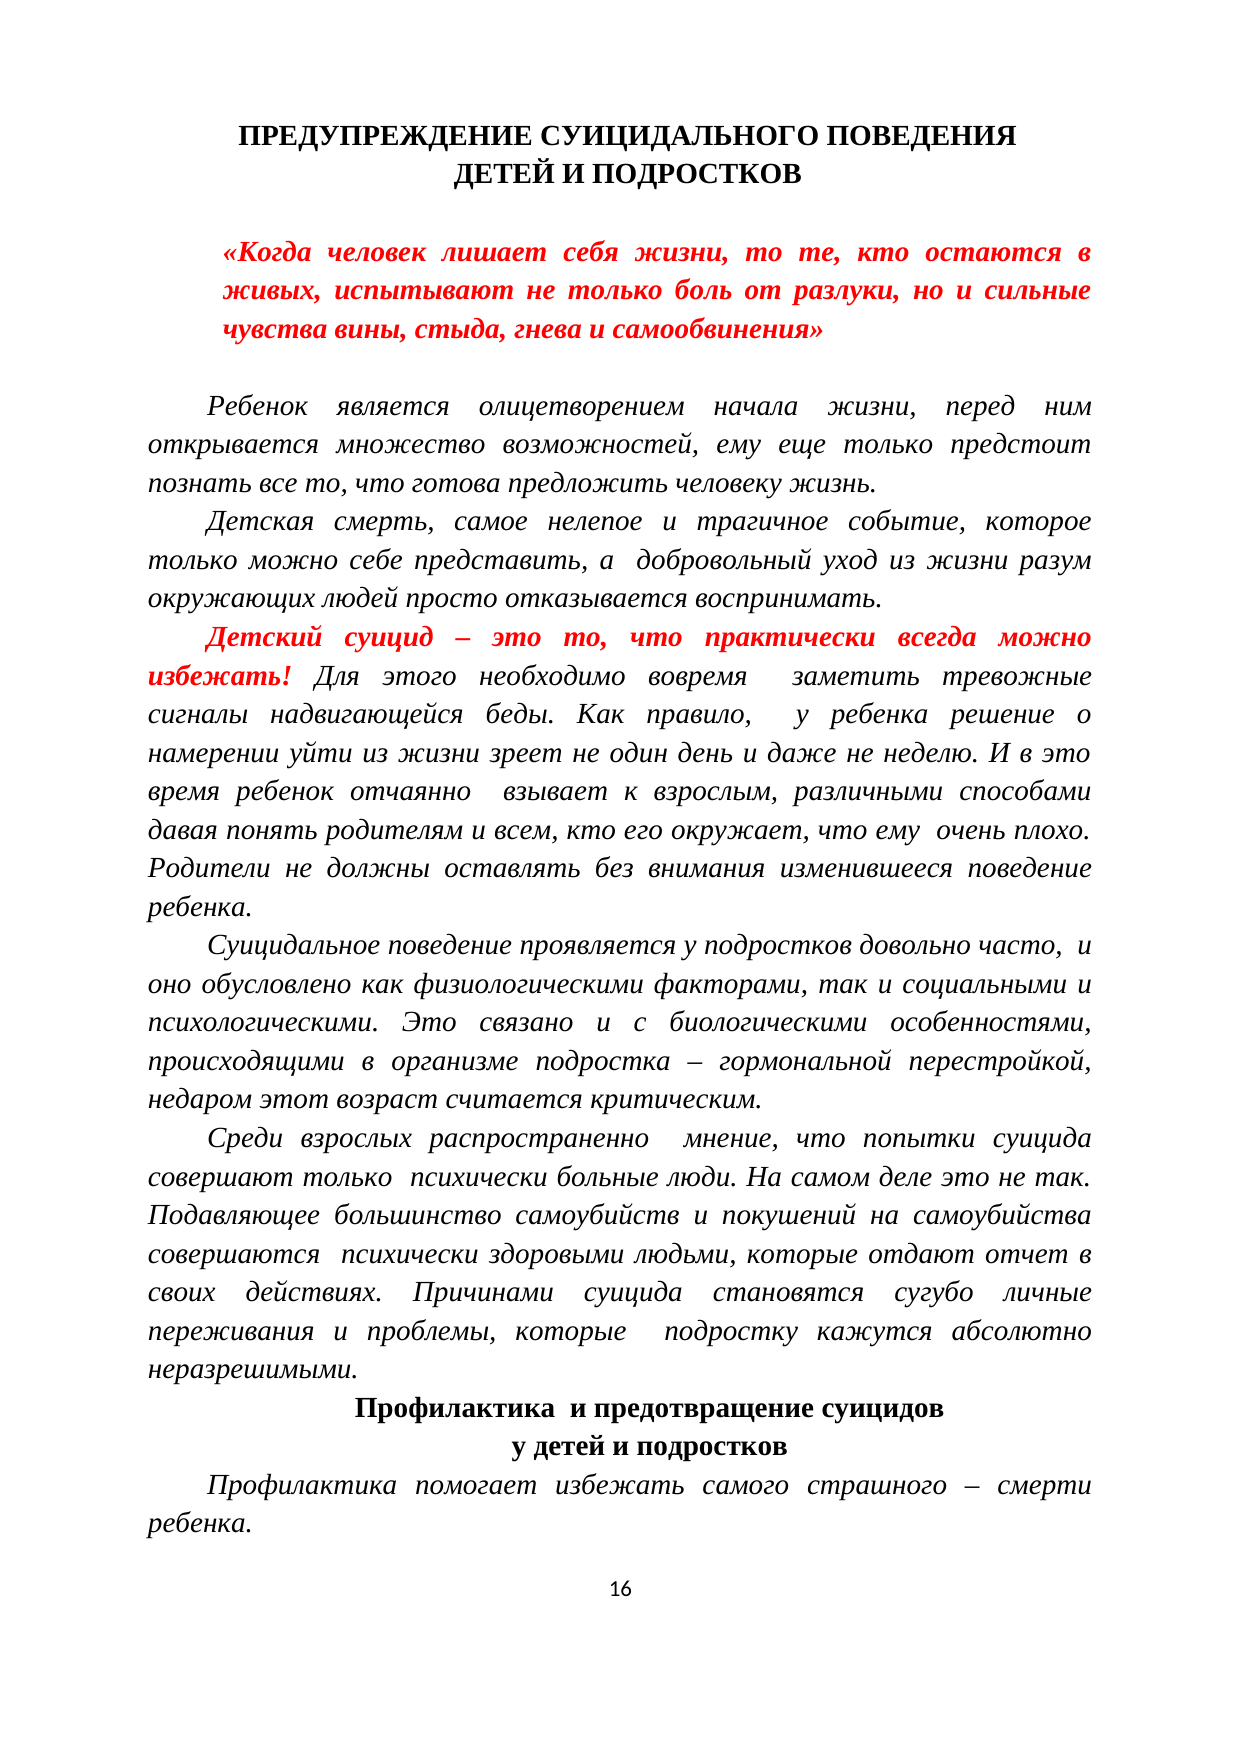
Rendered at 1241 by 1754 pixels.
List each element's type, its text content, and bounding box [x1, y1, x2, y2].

list «Когда человек лишает себя жизни, то те, кто остаются в живых, испытывают не только боль от разлуки, но и сильные чувства вины, стыда, гнева и самообвинения» [223, 234, 1092, 344]
list Среди взрослых распространенно мнение, что попытки суицида совершают только психически больные люди. На самом деле это не так. Подавляющее большинство самоубийств и покушений на самоубийства совершаются психически здоровыми людьми, которые отдают отчет в своих действиях. Причинами суицида становятся сугубо личные переживания и проблемы, которые подростку кажутся абсолютно неразрешимыми. [148, 1120, 1092, 1385]
list Детский суицид – это то, что практически всегда можно избежать! Для этого необходимо вовремя заметить тревожные сигналы надвигающейся беды. Как правило, у ребенка решение о намерении уйти из жизни зреет не один день и даже не неделю. И в это время ребенок отчаянно взывает к взрослым, различными способами давая понять родителям и всем, кто его окружает, что ему очень плохо. Родители не должны оставлять без внимания изменившееся поведение ребенка. [148, 619, 1092, 922]
list Суицидальное поведение проявляется у подростков довольно часто, и оно обусловлено как физиологическими факторами, так и социальными и психологическими. Это связано и с биологическими особенностями, происходящими в организме подростка – гормональной перестройкой, недаром этот возраст считается критическим. [148, 927, 1092, 1115]
list Профилактика помогает избежать самого страшного – смерти ребенка. [148, 1467, 1092, 1539]
list Профилактика и предотвращение суицидов [148, 1390, 1092, 1423]
list у детей и подростков [148, 1428, 1092, 1462]
list Детская смерть, самое нелепое и трагичное событие, которое только можно себе представить, а добровольный уход из жизни разум окружающих людей просто отказывается воспринимать. [148, 503, 1092, 614]
list ДЕТЕЙ И ПОДРОСТКОВ [162, 157, 1092, 190]
list ПРЕДУПРЕЖДЕНИЕ СУИЦИДАЛЬНОГО ПОВЕДЕНИЯ [162, 118, 1092, 152]
list Ребенок является олицетворением начала жизни, перед ним открывается множество возможностей, ему еще только предстоит познать все то, что готова предложить человеку жизнь. [148, 388, 1092, 498]
